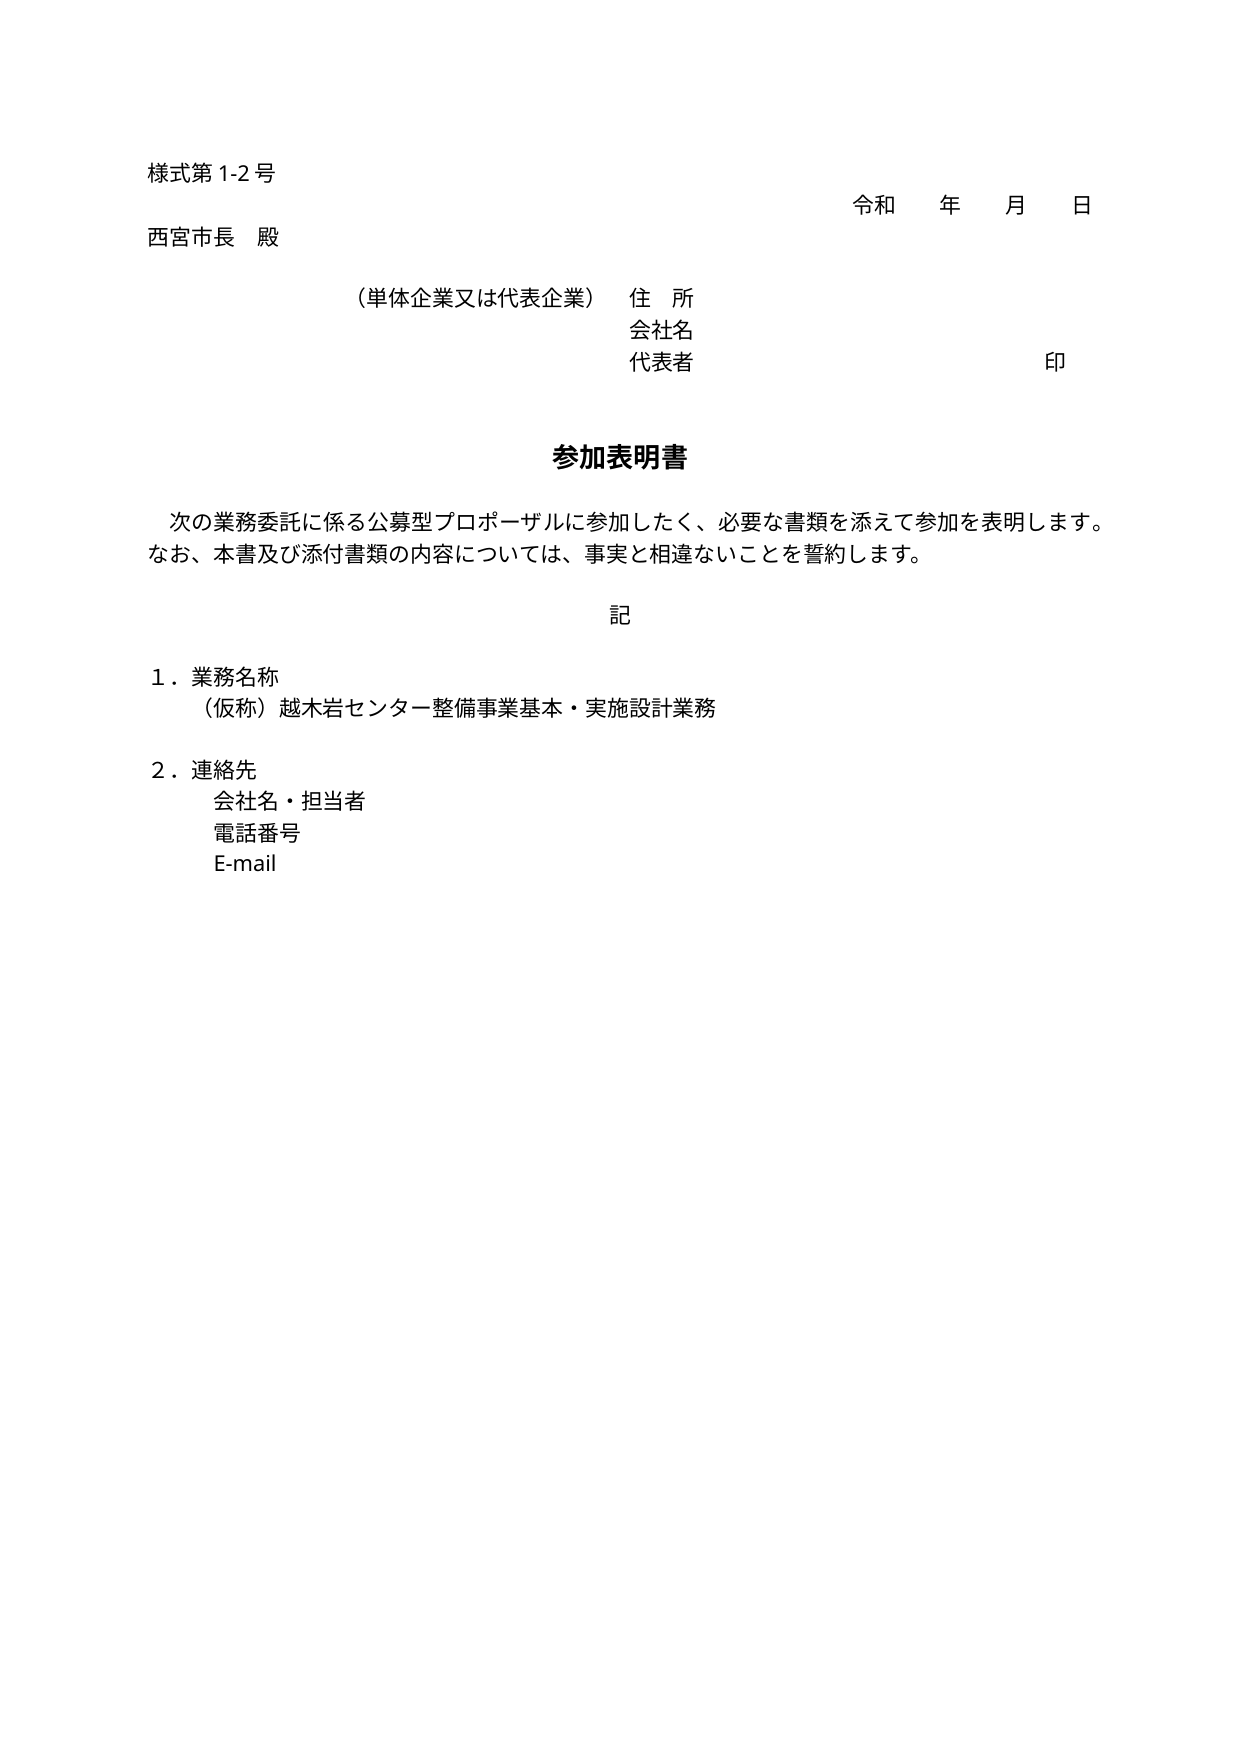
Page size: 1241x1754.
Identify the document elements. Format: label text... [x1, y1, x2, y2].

text ２．連絡先 [148, 753, 1092, 784]
text E-mail [148, 848, 1092, 877]
text 記 [148, 598, 1092, 630]
text 参加表明書 [148, 436, 1092, 475]
text 次の業務委託に係る公募型プロポーザルに参加したく、必要な書類を添えて参加を表明します。なお、本書及び添付書類の内容については、事実と相違ないことを誓約します。 [148, 505, 1092, 568]
text 様式第1-2号 [148, 156, 1092, 188]
text （単体企業又は代表企業） 住 所 [148, 281, 1092, 313]
text 代表者 印 [148, 345, 1092, 376]
text 会社名 [148, 313, 1092, 345]
text （仮称）越木岩センター整備事業基本・実施設計業務 [148, 691, 1092, 723]
text 電話番号 [148, 816, 1092, 848]
text 会社名・担当者 [148, 784, 1092, 816]
text 令和 年 月 日 [148, 188, 1092, 220]
text 西宮市長 殿 [148, 220, 1092, 252]
text １．業務名称 [148, 659, 1092, 691]
